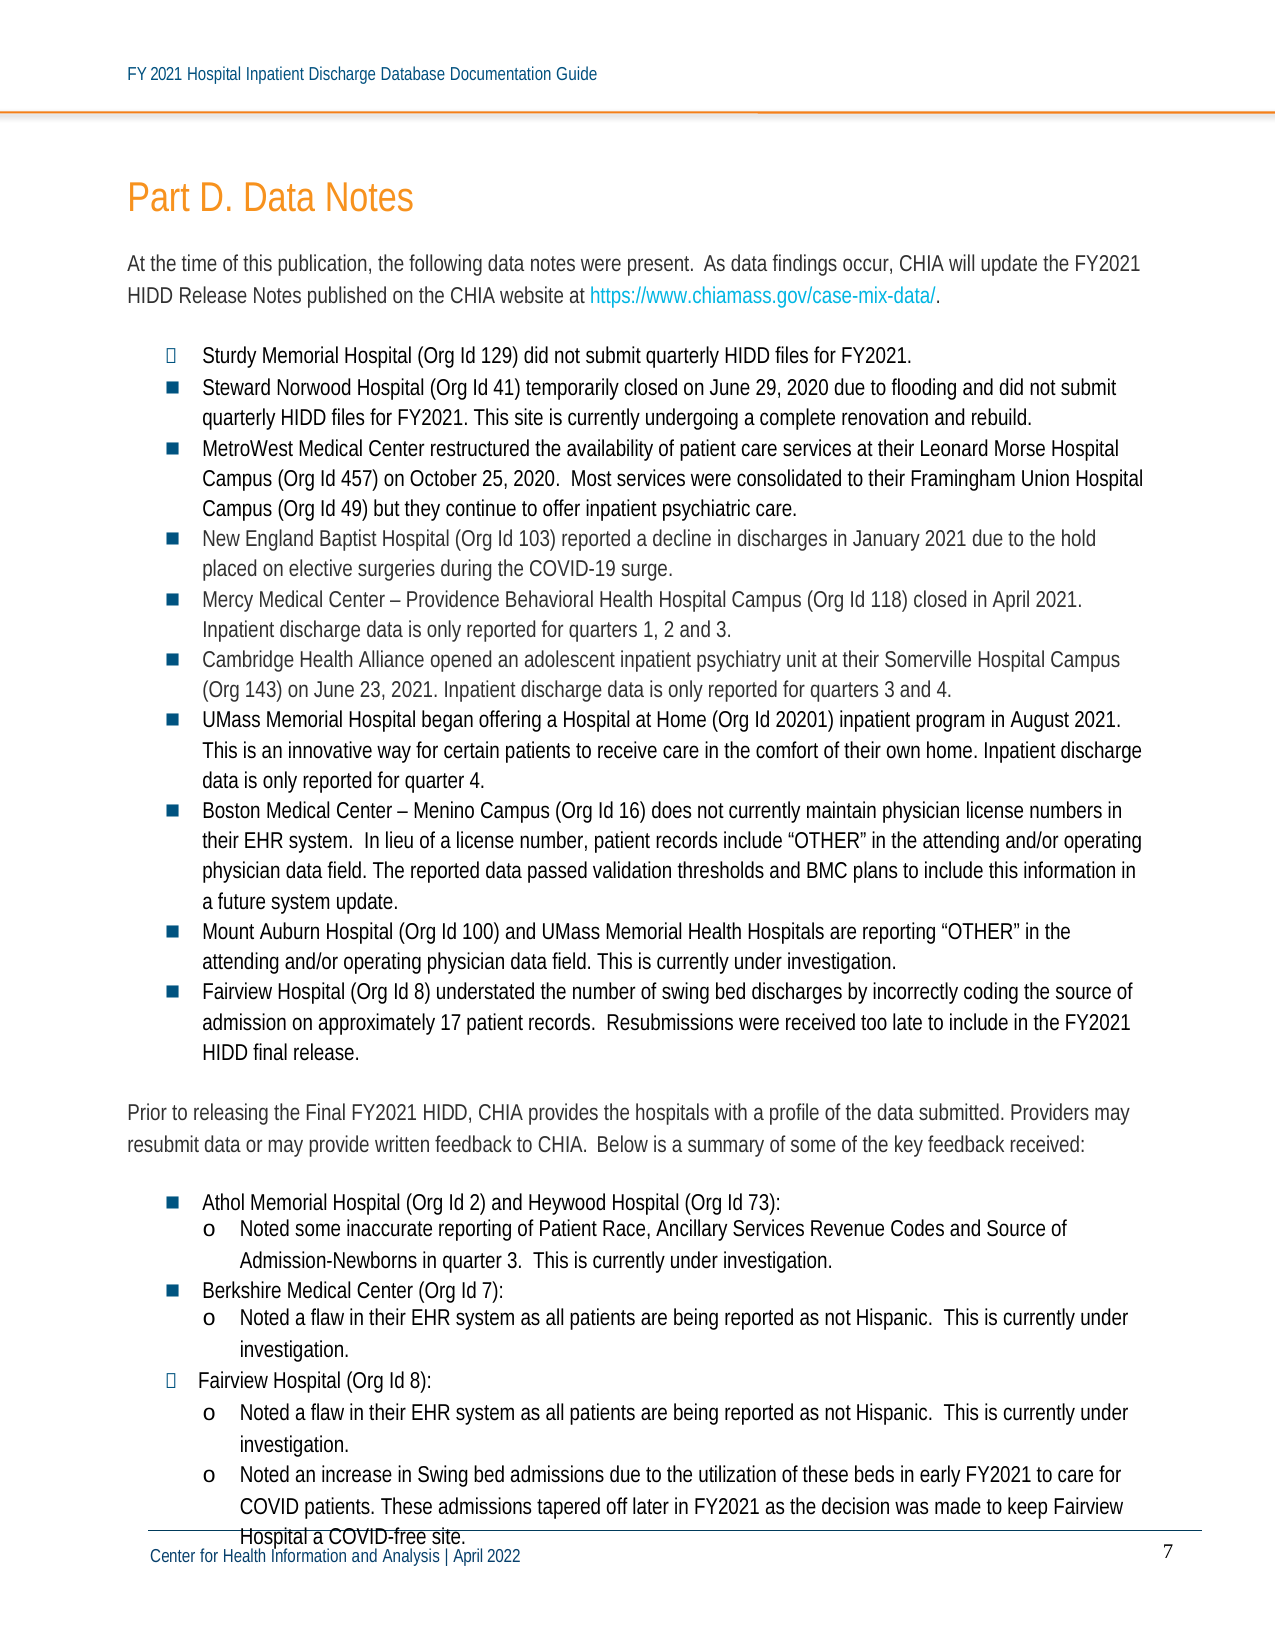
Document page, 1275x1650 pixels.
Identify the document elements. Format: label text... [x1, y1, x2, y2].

text  Sturdy Memorial Hospital (Org Id 129) did not submit quarterly HIDD files for FY2021. [164, 342, 1143, 370]
list Mercy Medical Center – Providence Behavioral Health Hospital Campus (Org Id 118) closed in April 2021. Inpatient discharge data is only reported for quarters 1, 2 and 3. [164, 586, 1143, 642]
list Noted some inaccurate reporting of Patient Race, Ancillary Services Revenue Codes and Source of Admission-Newborns in quarter 3. This is currently under investigation. [202, 1215, 1074, 1273]
text Part D. Data Notes [127, 172, 1214, 220]
list Steward Norwood Hospital (Org Id 41) temporarily closed on June 29, 2020 due to flooding and did not submit quarterly HIDD files for FY2021. This site is currently undergoing a complete renovation and rebuild. [164, 374, 1143, 431]
list Noted a flaw in their EHR system as all patients are being reported as not Hispanic. This is currently under investigation. [202, 1398, 1130, 1457]
list New England Baptist Hospital (Org Id 103) reported a decline in discharges in January 2021 due to the hold placed on elective surgeries during the COVID-19 surge. [164, 525, 1143, 582]
list MetroWest Medical Center restructured the availability of patient care services at their Leonard Morse Hospital Campus (Org Id 457) on October 25, 2020. Most services were consolidated to their Framingham Union Hospital Campus (Org Id 49) but they continue to offer inpatient psychiatric care. [164, 434, 1143, 521]
list Noted an increase in Swing bed admissions due to the utilization of these beds in early FY2021 to care for COVID patients. These admissions tapered off later in FY2021 as the decision was made to keep Fairview Hospital a COVID-free site. [202, 1461, 1130, 1550]
list Mount Auburn Hospital (Org Id 100) and UMass Memorial Health Hospitals are reporting “OTHER” in the attending and/or operating physician data field. This is currently under investigation. [164, 918, 1143, 974]
list UMass Memorial Hospital began offering a Hospital at Home (Org Id 20201) inpatient program in August 2021. This is an innovative way for certain patients to receive care in the comfort of their own home. Inpatient discharge data is only reported for quarter 4. [164, 706, 1143, 793]
list Athol Memorial Hospital (Org Id 2) and Heywood Hospital (Org Id 73): [164, 1189, 1074, 1215]
list Noted a flaw in their EHR system as all patients are being reported as not Hispanic. This is currently under investigation. [202, 1304, 1158, 1362]
text Prior to releasing the Final FY2021 HIDD, CHIA provides the hospitals with a profile of the data submitted. Providers may resubmit data or may provide written feedback to CHIA. Below is a summary of some of the key feedback received: [127, 1099, 1168, 1157]
text  Fairview Hospital (Org Id 8): [164, 1366, 1074, 1394]
list Boston Medical Center – Menino Campus (Org Id 16) does not currently maintain physician license numbers in their EHR system. In lieu of a license number, patient records include “OTHER” in the attending and/or operating physician data field. The reported data passed validation thresholds and BMC plans to include this information in a future system update. [164, 797, 1143, 914]
list Fairview Hospital (Org Id 8) understated the number of swing bed discharges by incorrectly coding the source of admission on approximately 17 patient records. Resubmissions were received too late to include in the FY2021 HIDD final release. [164, 978, 1143, 1065]
text At the time of this publication, the following data notes were present. As data findings occur, CHIA will update the FY2021 HIDD Release Notes published on the CHIA website at https://www.chiamass.gov/case-mix-data/. [127, 250, 1168, 308]
picture [166, 348, 175, 361]
list Berkshire Medical Center (Org Id 7): [164, 1277, 1074, 1304]
picture [166, 1373, 175, 1386]
list Cambridge Health Alliance opened an adolescent inpatient psychiatry unit at their Somerville Hospital Campus (Org 143) on June 23, 2021. Inpatient discharge data is only reported for quarters 3 and 4. [164, 646, 1143, 703]
